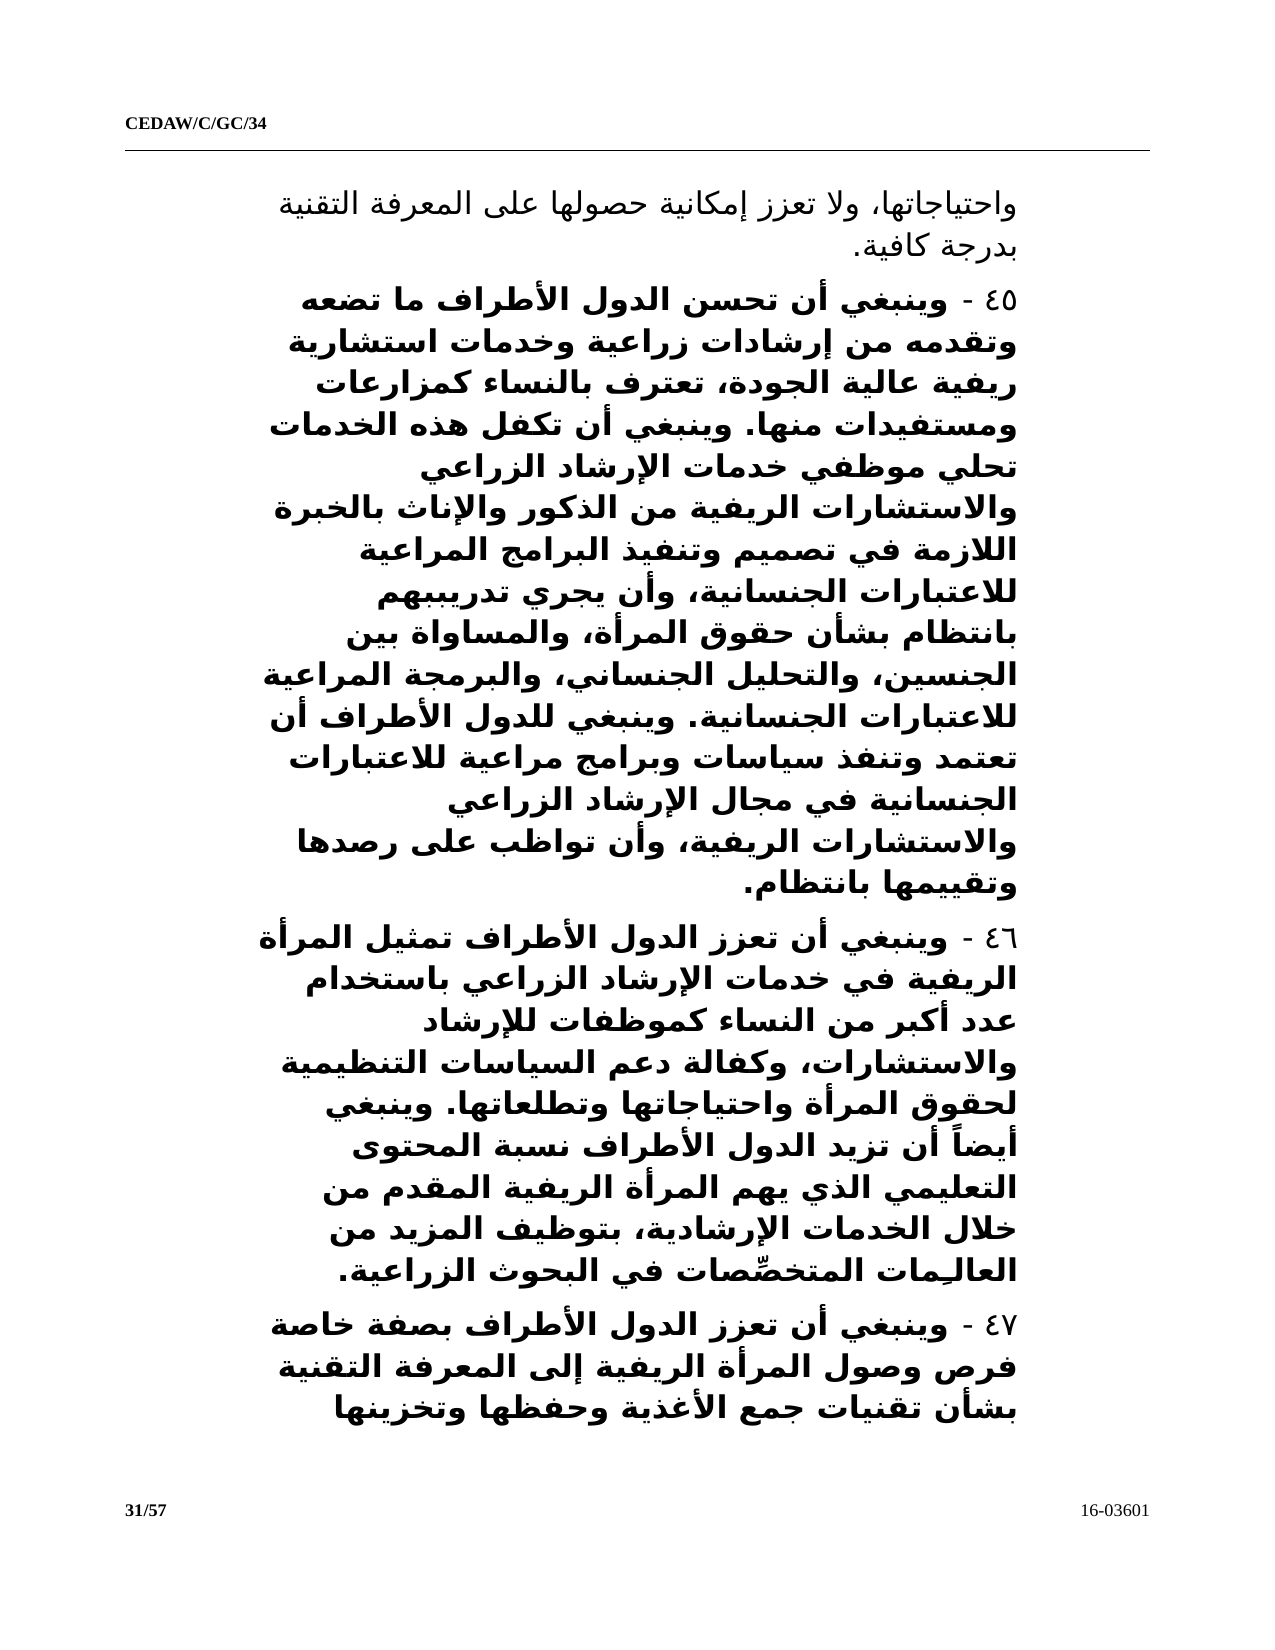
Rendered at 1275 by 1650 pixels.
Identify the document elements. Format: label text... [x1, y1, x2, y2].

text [257, 1302, 1018, 1427]
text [257, 181, 1018, 265]
text ٤٥ - وينبغي أن تحسن الدول الأطراف ما تضعه وتقدمه من إرشادات زراعية وخدمات استشارية ريفية عالية الجودة، تعترف بالنساء كمزارعات ومستفيدات منها. وينبغي أن تكفل هذه الخدمات تحلي موظفي خدمات الإرشاد الزراعي والاستشارات الريفية من الذكور والإناث بالخبرة اللازمة في تصميم وتنفيذ البرامج المراعية للاعتبارات الجنسانية، وأن يجري تدريببهم بانتظام بشأن حقوق المرأة، والمساواة بين الجنسين، والتحليل الجنساني، والبرمجة المراعية للاعتبارات الجنسانية. وينبغي للدول الأطراف أن تعتمد وتنفذ سياسات وبرامج مراعية للاعتبارات الجنسانية في مجال الإرشاد الزراعي والاستشارات الريفية، وأن تواظب على رصدها وتقييمها بانتظام. [257, 277, 1018, 902]
text ٤٦ - وينبغي أن تعزز الدول الأطراف تمثيل المرأة الريفية في خدمات الإرشاد الزراعي باستخدام عدد أكبر من النساء كموظفات للإرشاد والاستشارات، وكفالة دعم السياسات التنظيمية لحقوق المرأة واحتياجاتها وتطلعاتها. وينبغي أيضاً أن تزيد الدول الأطراف نسبة المحتوى التعليمي الذي يهم المرأة الريفية المقدم من خلال الخدمات الإرشادية، بتوظيف المزيد من العالـِمات المتخصِّصات في البحوث الزراعية. [257, 915, 1018, 1290]
